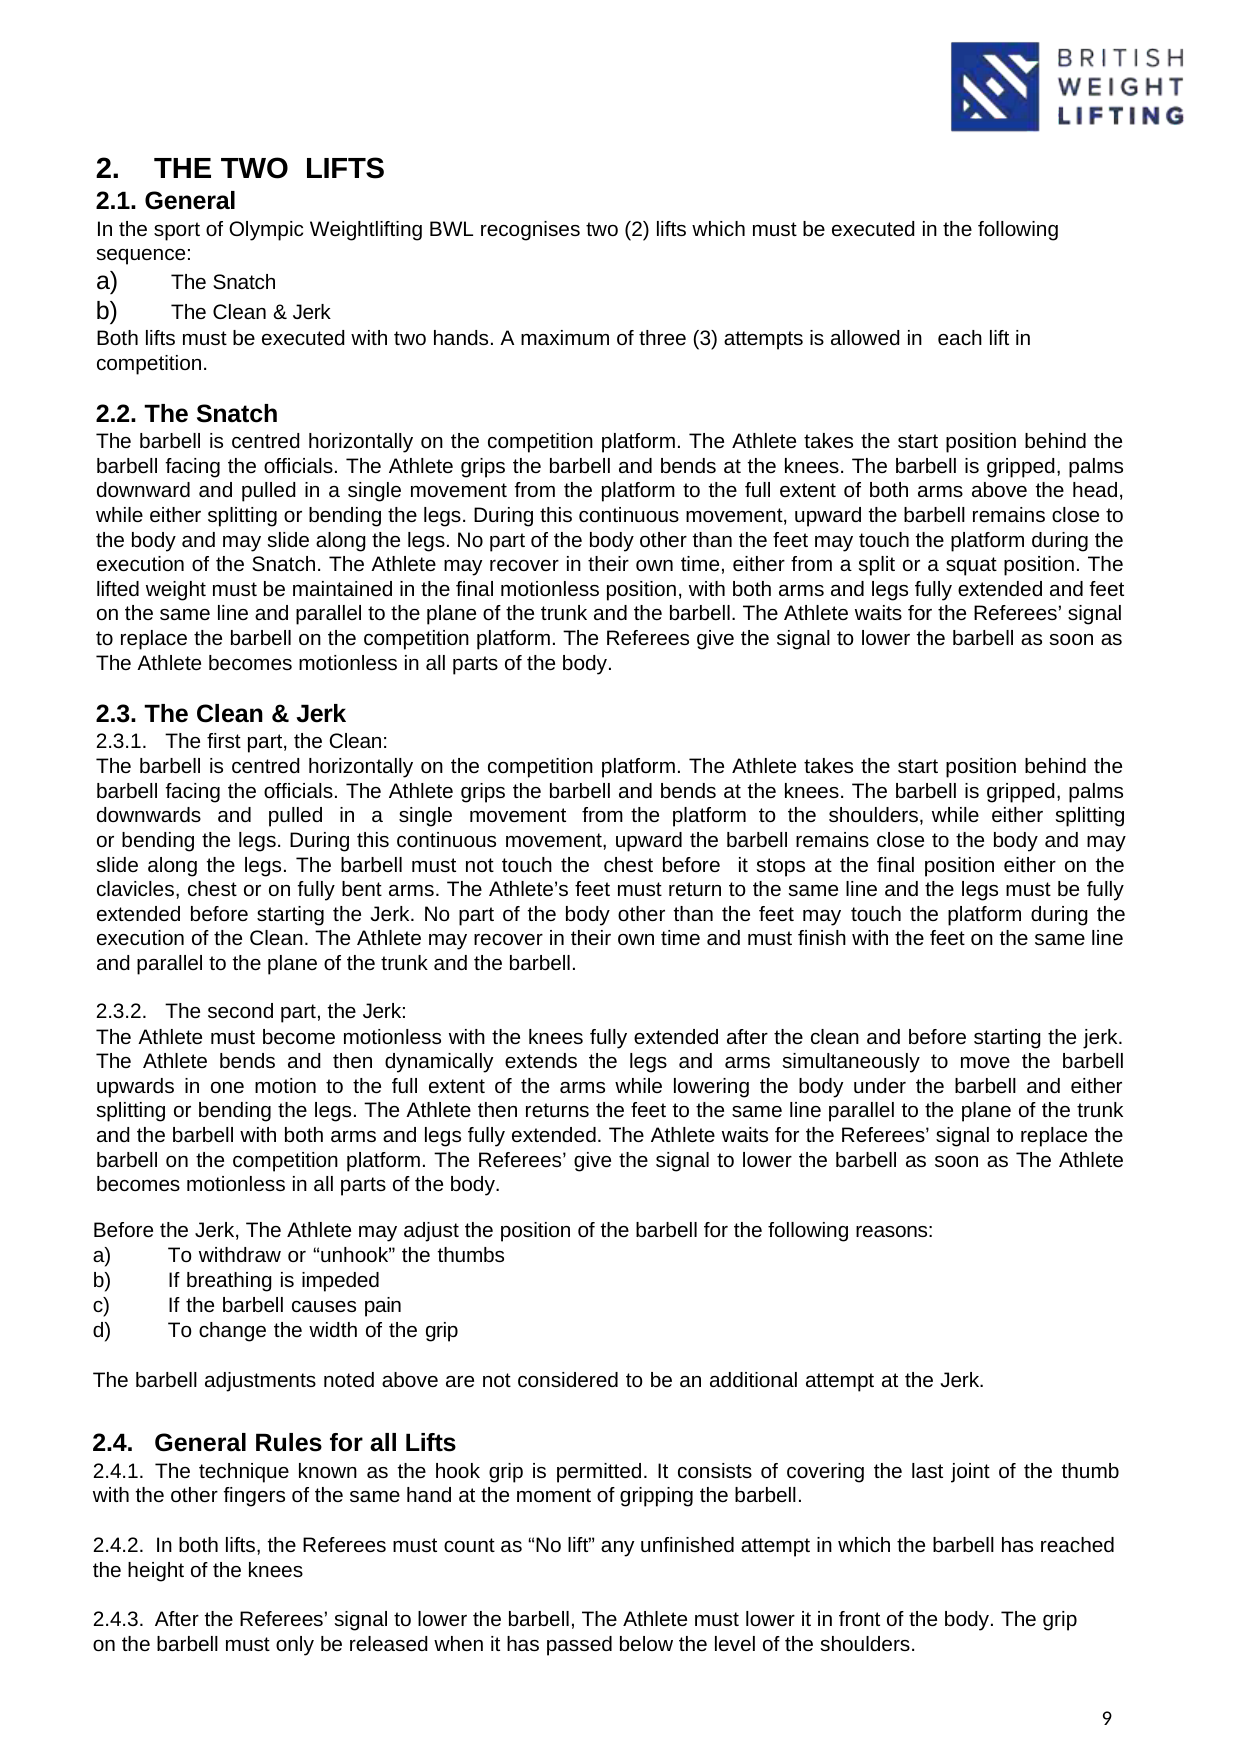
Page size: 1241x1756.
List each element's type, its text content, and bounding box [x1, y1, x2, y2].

text In the sport of Olympic Weightlifting BWL recognises two (2) lifts which must be executed in the following sequence: [96, 216, 1133, 265]
list The Clean & Jerk [96, 296, 1219, 324]
text Before the Jerk, The Athlete may adjust the position of the barbell for the following reasons: [93, 1218, 1219, 1242]
list If the barbell causes pain [93, 1293, 1219, 1317]
list After the Referees’ signal to lower the barbell, The Athlete must lower it in front of the body. The grip on the barbell must only be released when it has passed below the level of the shoulders. [93, 1607, 1089, 1656]
text Both lifts must be executed with two hands. A maximum of three (3) attempts is allowed in each lift in competition. [96, 326, 1133, 374]
subtitle General Rules for all Lifts [92, 1428, 1219, 1457]
subtitle The Clean & Jerk [96, 699, 1219, 728]
text The Athlete must become motionless with the knees fully extended after the clean and before starting the jerk. The Athlete bends and then dynamically extends the legs and arms simultaneously to move the barbell upwards in one motion to the full extent of the arms while lowering the body under the barbell and either splitting or bending the legs. The Athlete then returns the feet to the same line parallel to the plane of the trunk and the barbell with both arms and legs fully extended. The Athlete waits for the Referees’ signal to replace the barbell on the competition platform. The Referees’ give the signal to lower the barbell as soon as The Athlete becomes motionless in all parts of the body. [96, 1024, 1125, 1196]
list In both lifts, the Referees must count as “No lift” any unfinished attempt in which the barbell has reached the height of the knees [93, 1533, 1124, 1582]
subtitle THE TWO LIFTS [96, 151, 1219, 184]
list The first part, the Clean: [96, 729, 1219, 753]
list The technique known as the hook grip is permitted. It consists of covering the last joint of the thumb with the other fingers of the same hand at the moment of gripping the barbell. [93, 1458, 1124, 1507]
list If breathing is impeded [93, 1268, 1219, 1292]
list The second part, the Jerk: [96, 999, 1219, 1023]
list The Snatch [96, 266, 1219, 294]
subtitle General [96, 186, 1219, 215]
text The barbell is centred horizontally on the competition platform. The Athlete takes the start position behind the barbell facing the officials. The Athlete grips the barbell and bends at the knees. The barbell is gripped, palms downward and pulled in a single movement from the platform to the full extent of both arms above the head, while either splitting or bending the legs. During this continuous movement, upward the barbell remains close to the body and may slide along the legs. No part of the body other than the feet may touch the platform during the execution of the Snatch. The Athlete may recover in their own time, either from a split or a squat position. The lifted weight must be maintained in the final motionless position, with both arms and legs fully extended and feet on the same line and parallel to the plane of the trunk and the barbell. The Athlete waits for the Referees’ signal to replace the barbell on the competition platform. The Referees give the signal to lower the barbell as soon as The Athlete becomes motionless in all parts of the body. [96, 429, 1126, 674]
list To change the width of the grip [93, 1318, 1219, 1342]
text The barbell is centred horizontally on the competition platform. The Athlete takes the start position behind the barbell facing the officials. The Athlete grips the barbell and bends at the knees. The barbell is gripped, palms downwards and pulled in a single movement from the platform to the shoulders, while either splitting or bending the legs. During this continuous movement, upward the barbell remains close to the body and may slide along the legs. The barbell must not touch the chest before it stops at the final position either on the clavicles, chest or on fully bent arms. The Athlete’s feet must return to the same line and the legs must be fully extended before starting the Jerk. No part of the body other than the feet may touch the platform during the execution of the Clean. The Athlete may recover in their own time and must finish with the feet on the same line and parallel to the plane of the trunk and the barbell. [96, 754, 1126, 975]
subtitle The Snatch [96, 399, 1219, 428]
text The barbell adjustments noted above are not considered to be an additional attempt at the Jerk. [93, 1368, 1219, 1392]
picture [950, 41, 1185, 133]
list To withdraw or “unhook” the thumbs [93, 1243, 1219, 1267]
